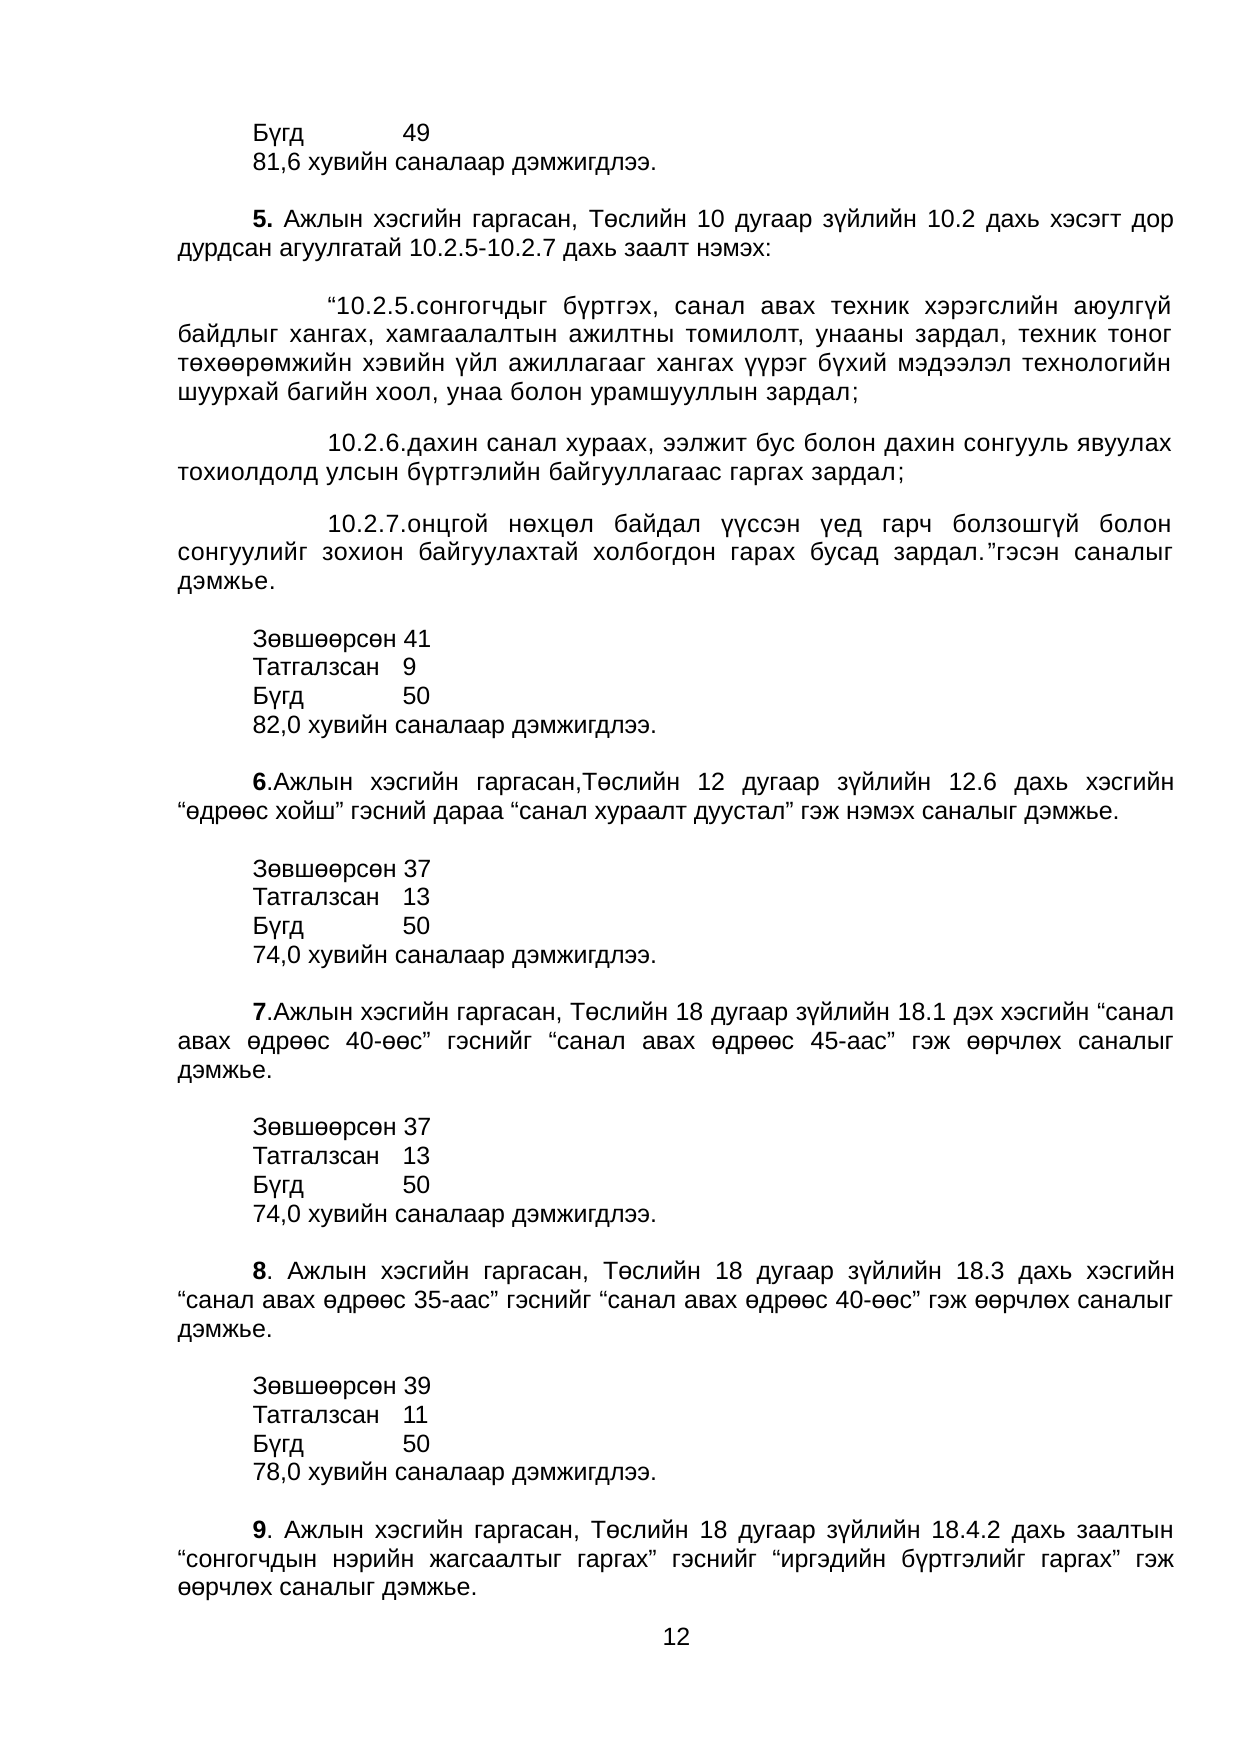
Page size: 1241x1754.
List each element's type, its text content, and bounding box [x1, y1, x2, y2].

text 78,0 хувийн саналаар дэмжигдлээ. [177, 1457, 1175, 1486]
text Зөвшөөрсөн 39 [177, 1371, 1175, 1400]
text Татгалзсан 11 [177, 1400, 1175, 1428]
text 6.Ажлын хэсгийн гаргасан,Төслийн 12 дугаар зүйлийн 12.6 дахь хэсгийн “өдрөөс хойш” гэсний дараа “санал хураалт дуустал” гэж нэмэх саналыг дэмжье. [177, 767, 1175, 825]
text Татгалзсан 13 [177, 882, 1175, 911]
text Зөвшөөрсөн 41 [177, 623, 1175, 652]
text 81,6 хувийн саналаар дэмжигдлээ. [177, 147, 1175, 176]
text 8. Ажлын хэсгийн гаргасан, Төслийн 18 дугаар зүйлийн 18.3 дахь хэсгийн “санал авах өдрөөс 35-аас” гэснийг “санал авах өдрөөс 40-өөс” гэж өөрчлөх саналыг дэмжье. [177, 1256, 1175, 1342]
text 9. Ажлын хэсгийн гаргасан, Төслийн 18 дугаар зүйлийн 18.4.2 дахь заалтын “сонгогчдын нэрийн жагсаалтыг гаргах” гэснийг “иргэдийн бүртгэлийг гаргах” гэж өөрчлөх саналыг дэмжье. [177, 1515, 1175, 1601]
text Бүгд 50 [177, 911, 1175, 940]
text 7.Ажлын хэсгийн гаргасан, Төслийн 18 дугаар зүйлийн 18.1 дэх хэсгийн “санал авах өдрөөс 40-өөс” гэснийг “санал авах өдрөөс 45-аас” гэж өөрчлөх саналыг дэмжье. [177, 997, 1175, 1083]
text 74,0 хувийн саналаар дэмжигдлээ. [177, 940, 1175, 968]
text Татгалзсан 9 [177, 652, 1175, 681]
text Зөвшөөрсөн 37 [177, 1112, 1175, 1141]
text Бүгд 50 [177, 1428, 1175, 1457]
text 5. Ажлын хэсгийн гаргасан, Төслийн 10 дугаар зүйлийн 10.2 дахь хэсэгт дор дурдсан агуулгатай 10.2.5-10.2.7 дахь заалт нэмэх: [177, 204, 1175, 262]
text 10.2.6.дахин санал хураах, ээлжит бус болон дахин сонгууль явуулах тохиолдолд улсын бүртгэлийн байгууллагаас гаргах зардал; [177, 428, 1173, 486]
text 74,0 хувийн саналаар дэмжигдлээ. [177, 1198, 1175, 1227]
text 82,0 хувийн саналаар дэмжигдлээ. [177, 710, 1175, 738]
text Зөвшөөрсөн 37 [177, 853, 1175, 882]
text “10.2.5.сонгогчдыг бүртгэх, санал авах техник хэрэгслийн аюулгүй байдлыг хангах, хамгаалалтын ажилтны томилолт, унааны зардал, техник тоног төхөөрөмжийн хэвийн үйл ажиллагааг хангах үүрэг бүхий мэдээлэл технологийн шуурхай багийн хоол, унаа болон урамшууллын зардал; [177, 291, 1173, 406]
text Татгалзсан 13 [177, 1141, 1175, 1170]
text Бүгд 50 [177, 1170, 1175, 1198]
text Бүгд 49 [177, 118, 1175, 147]
text 10.2.7.онцгой нөхцөл байдал үүссэн үед гарч болзошгүй болон сонгуулийг зохион байгуулахтай холбогдон гарах бусад зардал.”гэсэн саналыг дэмжье. [177, 508, 1173, 595]
text Бүгд 50 [177, 681, 1175, 710]
